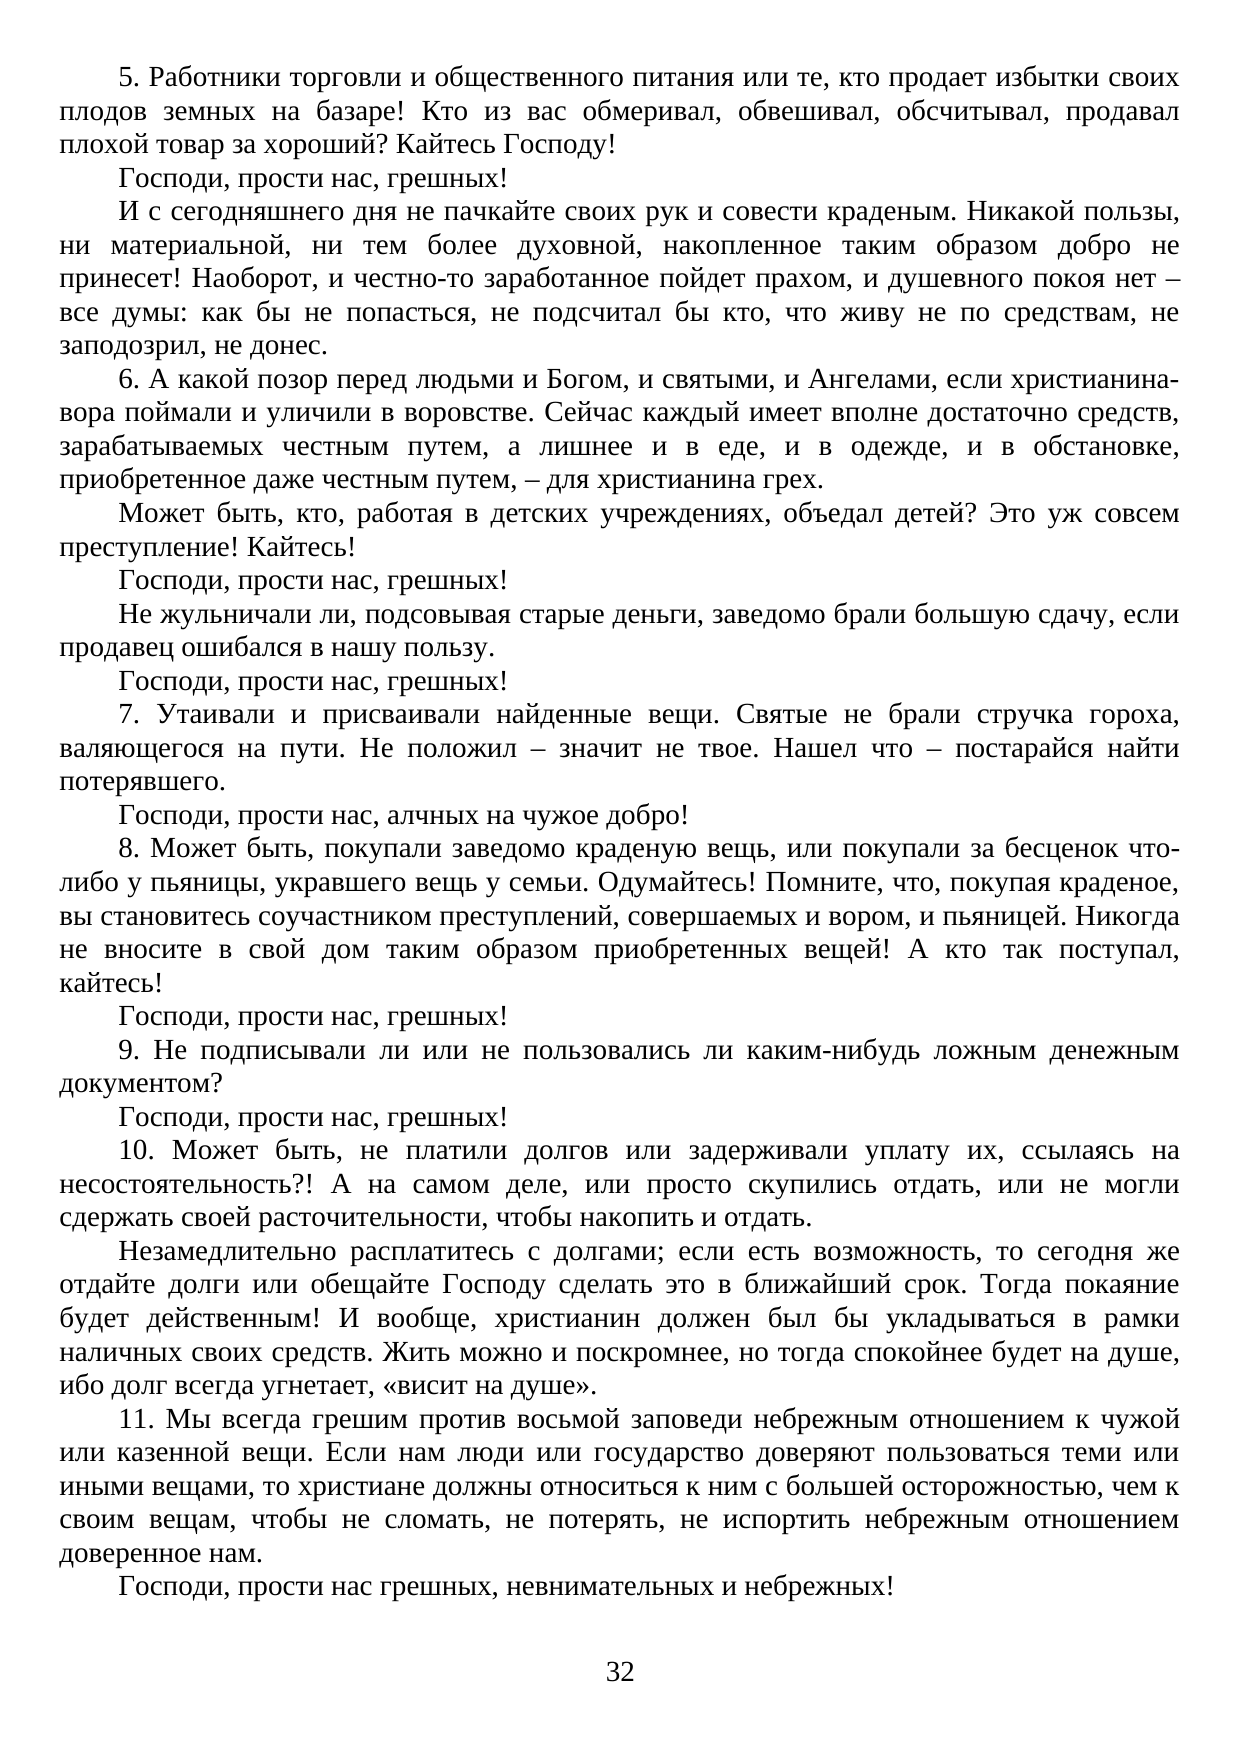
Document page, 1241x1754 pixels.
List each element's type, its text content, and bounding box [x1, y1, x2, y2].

text Господи, прости нас, грешных! [59, 160, 1181, 193]
text 7. Утаивали и присваивали найденные вещи. Святые не брали стручка гороха, валяющегося на пути. Не положил – значит не твое. Нашел что – постарайся найти потерявшего. [59, 696, 1181, 797]
text Господи, прости нас, грешных! [59, 562, 1181, 596]
text Господи, прости нас грешных, невнимательных и небрежных! [59, 1568, 1181, 1602]
text Может быть, кто, работая в детских учреждениях, объедал детей? Это уж совсем преступление! Кайтесь! [59, 495, 1181, 562]
text Не жульничали ли, подсовывая старые деньги, заведомо брали большую сдачу, если продавец ошибался в нашу пользу. [59, 596, 1181, 663]
text И с сегодняшнего дня не пачкайте своих рук и совести краденым. Никакой пользы, ни материальной, ни тем более духовной, накопленное таким образом добро не принесет! Наоборот, и честно-то заработанное пойдет прахом, и душевного покоя нет – все думы: как бы не попасться, не подсчитал бы кто, что живу не по средствам, не заподозрил, не донес. [59, 193, 1181, 361]
text 6. А какой позор перед людьми и Богом, и святыми, и Ангелами, если христианина-вора поймали и уличили в воровстве. Сейчас каждый имеет вполне достаточно средств, зарабатываемых честным путем, а лишнее и в еде, и в одежде, и в обстановке, приобретенное даже честным путем, – для христианина грех. [59, 361, 1181, 495]
text 9. Не подписывали ли или не пользовались ли каким-нибудь ложным денежным документом? [59, 1032, 1181, 1099]
text 8. Может быть, покупали заведомо краденую вещь, или покупали за бесценок что-либо у пьяницы, укравшего вещь у семьи. Одумайтесь! Помните, что, покупая краденое, вы становитесь соучастником преступлений, совершаемых и вором, и пьяницей. Никогда не вносите в свой дом таким образом приобретенных вещей! А кто так поступал, кайтесь! [59, 831, 1181, 998]
text Господи, прости нас, алчных на чужое добро! [59, 797, 1181, 831]
text 5. Работники торговли и общественного питания или те, кто продает избытки своих плодов земных на базаре! Кто из вас обмеривал, обвешивал, обсчитывал, продавал плохой товар за хороший? Кайтесь Господу! [59, 59, 1181, 160]
text Господи, прости нас, грешных! [59, 998, 1181, 1032]
text Господи, прости нас, грешных! [59, 1099, 1181, 1132]
text 10. Может быть, не платили долгов или задерживали уплату их, ссылаясь на несостоятельность?! А на самом деле, или просто скупились отдать, или не могли сдержать своей расточительности, чтобы накопить и отдать. [59, 1132, 1181, 1233]
text Незамедлительно расплатитесь с долгами; если есть возможность, то сегодня же отдайте долги или обещайте Господу сделать это в ближайший срок. Тогда покаяние будет действенным! И вообще, христианин должен был бы укладываться в рамки наличных своих средств. Жить можно и поскромнее, но тогда спокойнее будет на душе, ибо долг всегда угнетает, «висит на душе». [59, 1233, 1181, 1401]
text Господи, прости нас, грешных! [59, 663, 1181, 696]
text 11. Мы всегда грешим против восьмой заповеди небрежным отношением к чужой или казенной вещи. Если нам люди или государство доверяют пользоваться теми или иными вещами, то христиане должны относиться к ним с большей осторожностью, чем к своим вещам, чтобы не сломать, не потерять, не испортить небрежным отношением доверенное нам. [59, 1401, 1181, 1568]
